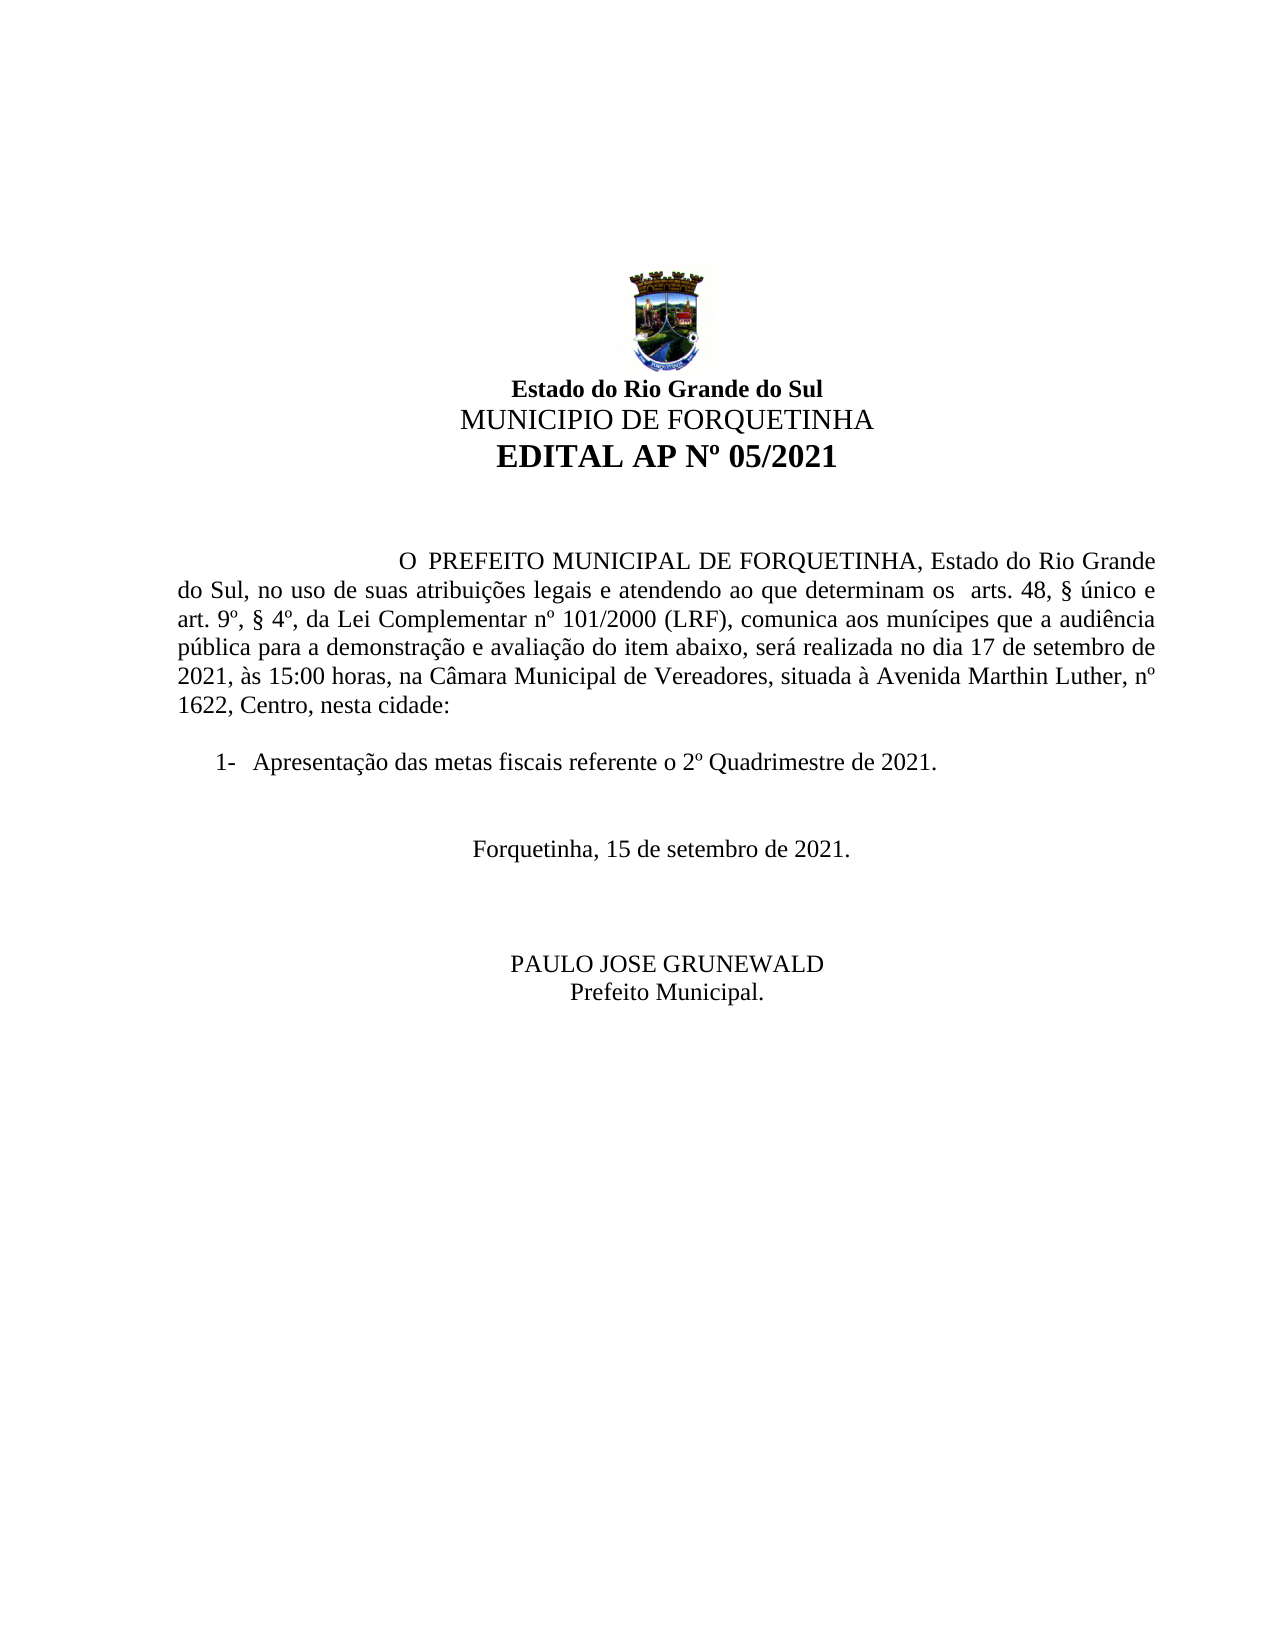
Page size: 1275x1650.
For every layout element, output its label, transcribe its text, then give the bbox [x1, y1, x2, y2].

text Prefeito Municipal. [177, 977, 1157, 1006]
text O PREFEITO MUNICIPAL DE FORQUETINHA, Estado do Rio Grande do Sul, no uso de suas atribuições legais e atendendo ao que determinam os arts. 48, § único e art. 9º, § 4º, da Lei Complementar nº 101/2000 (LRF), comunica aos munícipes que a audiência pública para a demonstração e avaliação do item abaixo, será realizada no dia 17 de setembro de 2021, às 15:00 horas, na Câmara Municipal de Vereadores, situada à Avenida Marthin Luther, nº 1622, Centro, nesta cidade: [177, 546, 1157, 719]
text PAULO JOSE GRUNEWALD [177, 949, 1157, 977]
list Apresentação das metas fiscais referente o 2º Quadrimestre de 2021. [215, 747, 1157, 776]
text EDITAL AP Nº 05/2021 [177, 436, 1157, 474]
text Forquetinha, 15 de setembro de 2021. [177, 834, 1157, 862]
text MUNICIPIO DE FORQUETINHA [177, 402, 1157, 436]
text Estado do Rio Grande do Sul [177, 374, 1157, 402]
